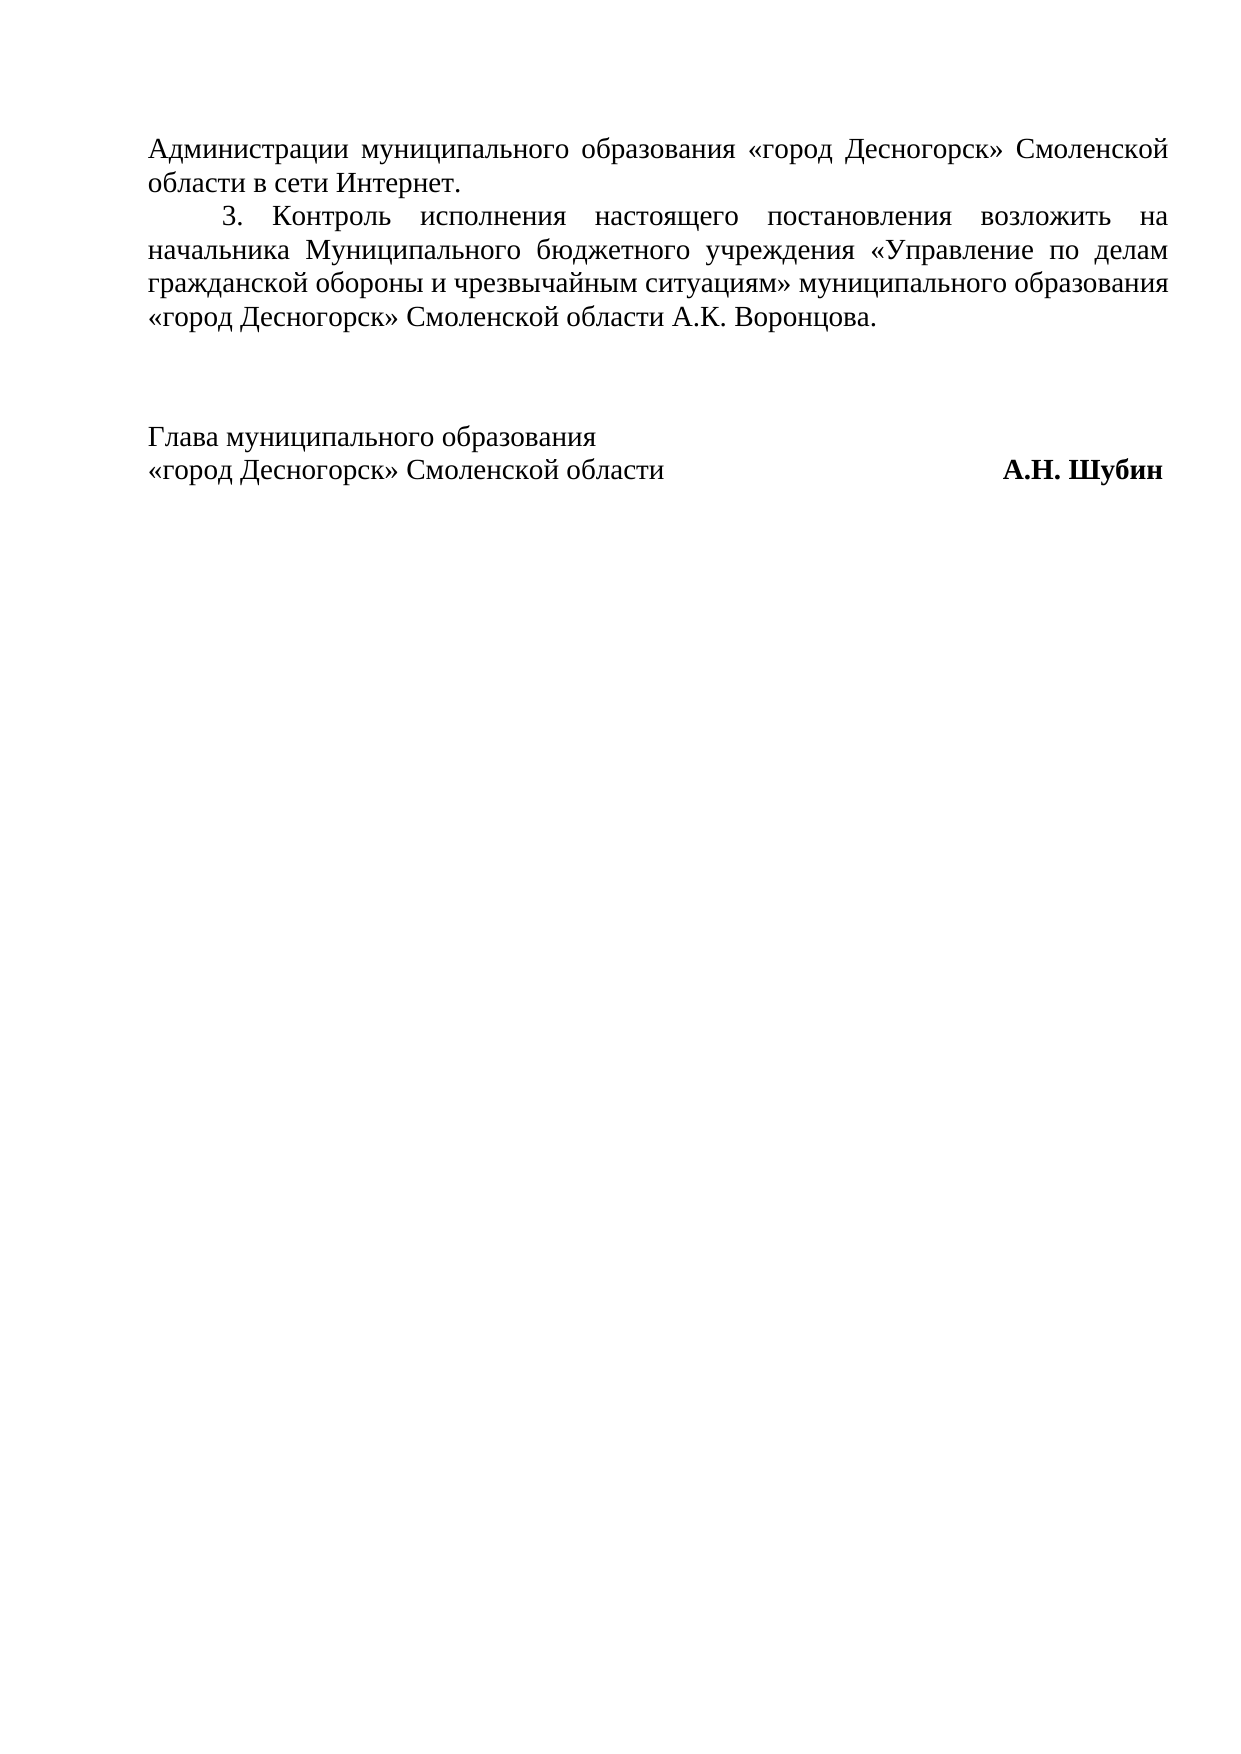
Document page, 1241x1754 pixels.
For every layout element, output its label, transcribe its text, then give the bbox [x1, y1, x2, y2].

text «город Десногорск» Смоленской области А.Н. Шубин [148, 452, 1169, 486]
text Глава муниципального образования [148, 419, 1169, 452]
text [148, 131, 1169, 198]
text 3. Контроль исполнения настоящего постановления возложить на начальника Муниципального бюджетного учреждения «Управление по делам гражданской обороны и чрезвычайным ситуациям» муниципального образования «город Десногорск» Смоленской области А.К. Воронцова. [148, 198, 1169, 333]
